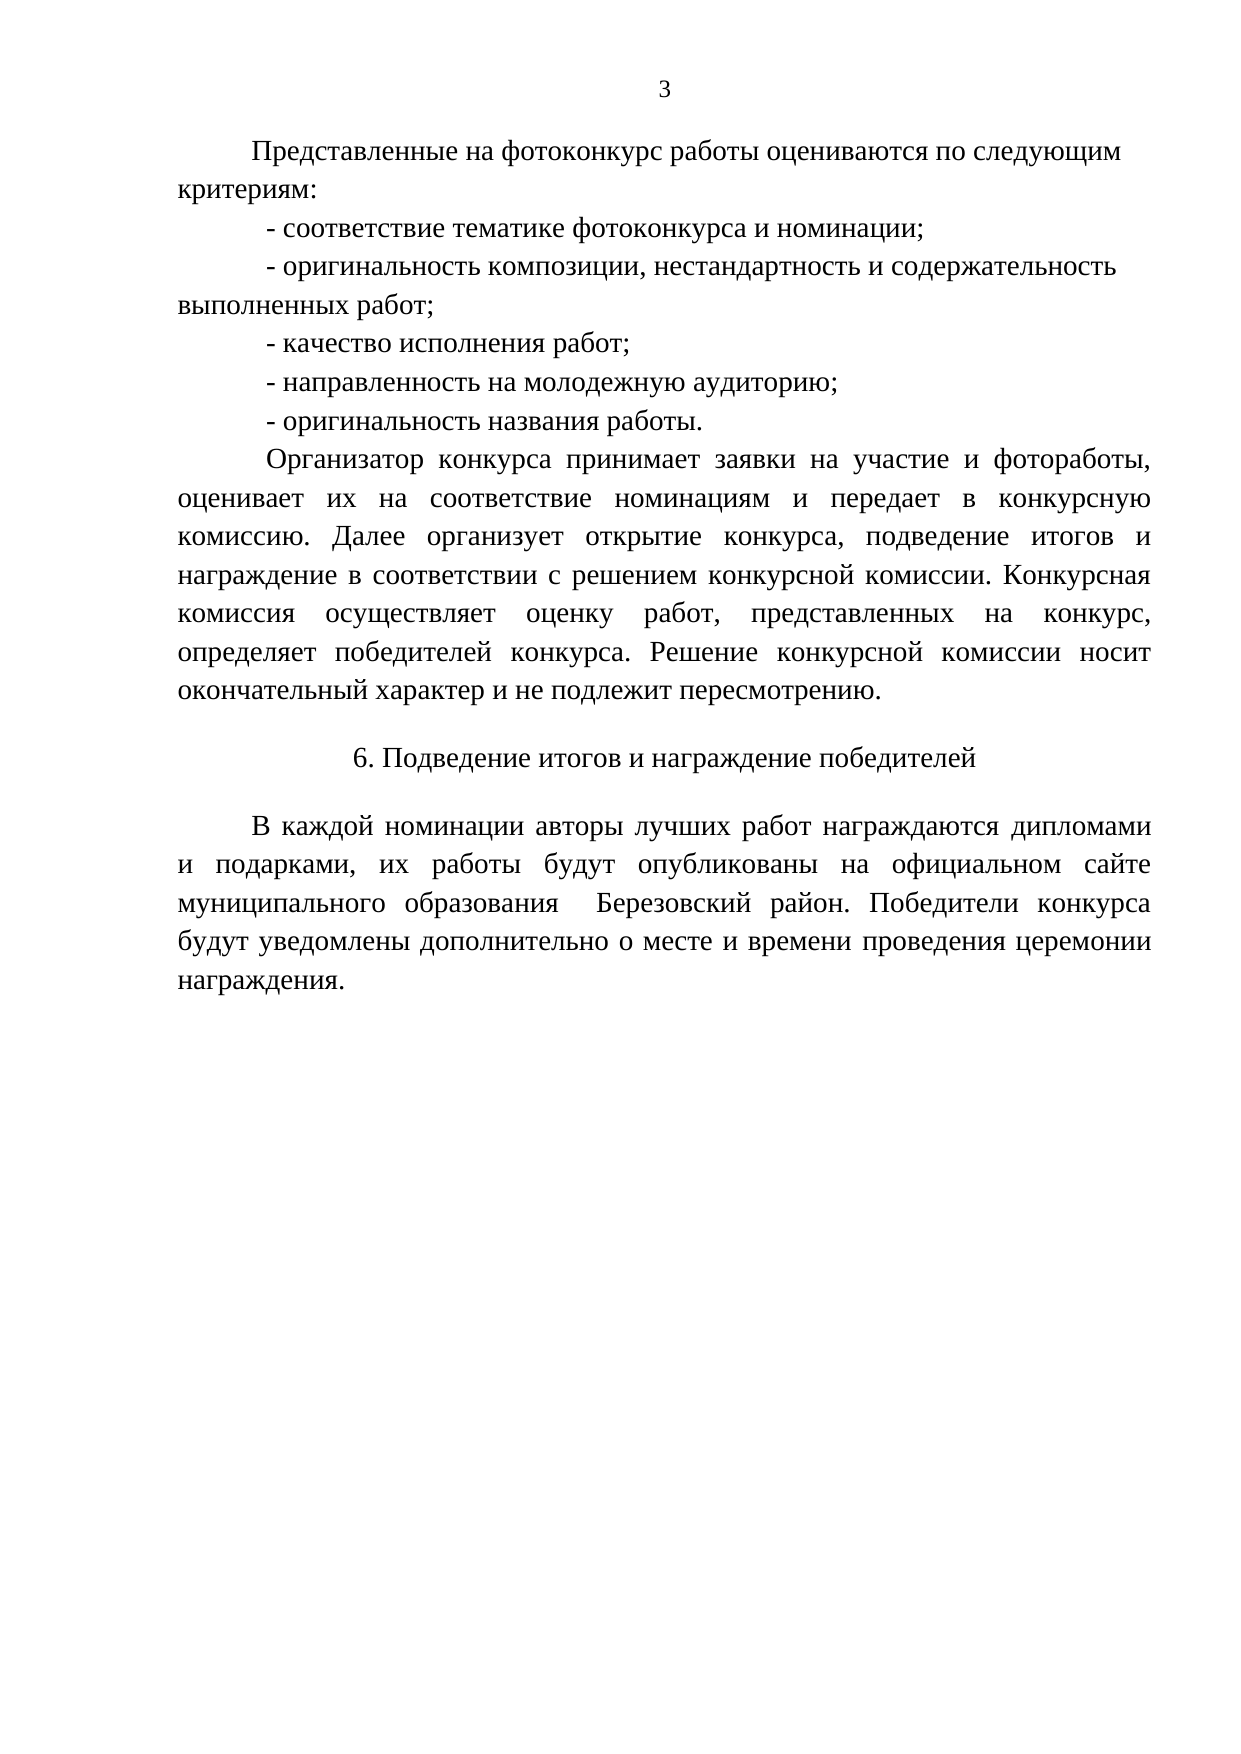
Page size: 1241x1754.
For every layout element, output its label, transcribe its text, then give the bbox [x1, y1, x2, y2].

text Представленные на фотоконкурс работы оцениваются по следующим критериям: [177, 133, 1152, 205]
text - оригинальность композиции, нестандартность и содержательность выполненных работ; [177, 248, 1152, 321]
text - соответствие тематике фотоконкурса и номинации; [177, 210, 1152, 243]
text - оригинальность названия работы. [177, 403, 1152, 436]
text - качество исполнения работ; [177, 326, 1152, 359]
text В каждой номинации авторы лучших работ награждаются дипломами и подарками, их работы будут опубликованы на официальном сайте муниципального образования Березовский район. Победители конкурса будут уведомлены дополнительно о месте и времени проведения церемонии награждения. [177, 808, 1152, 996]
text - направленность на молодежную аудиторию; [177, 364, 1152, 398]
text Организатор конкурса принимает заявки на участие и фотоработы, оценивает их на соответствие номинациям и передает в конкурсную комиссию. Далее организует открытие конкурса, подведение итогов и награждение в соответствии с решением конкурсной комиссии. Конкурсная комиссия осуществляет оценку работ, представленных на конкурс, определяет победителей конкурса. Решение конкурсной комиссии носит окончательный характер и не подлежит пересмотрению. [177, 441, 1152, 706]
text 6. Подведение итогов и награждение победителей [177, 740, 1152, 774]
